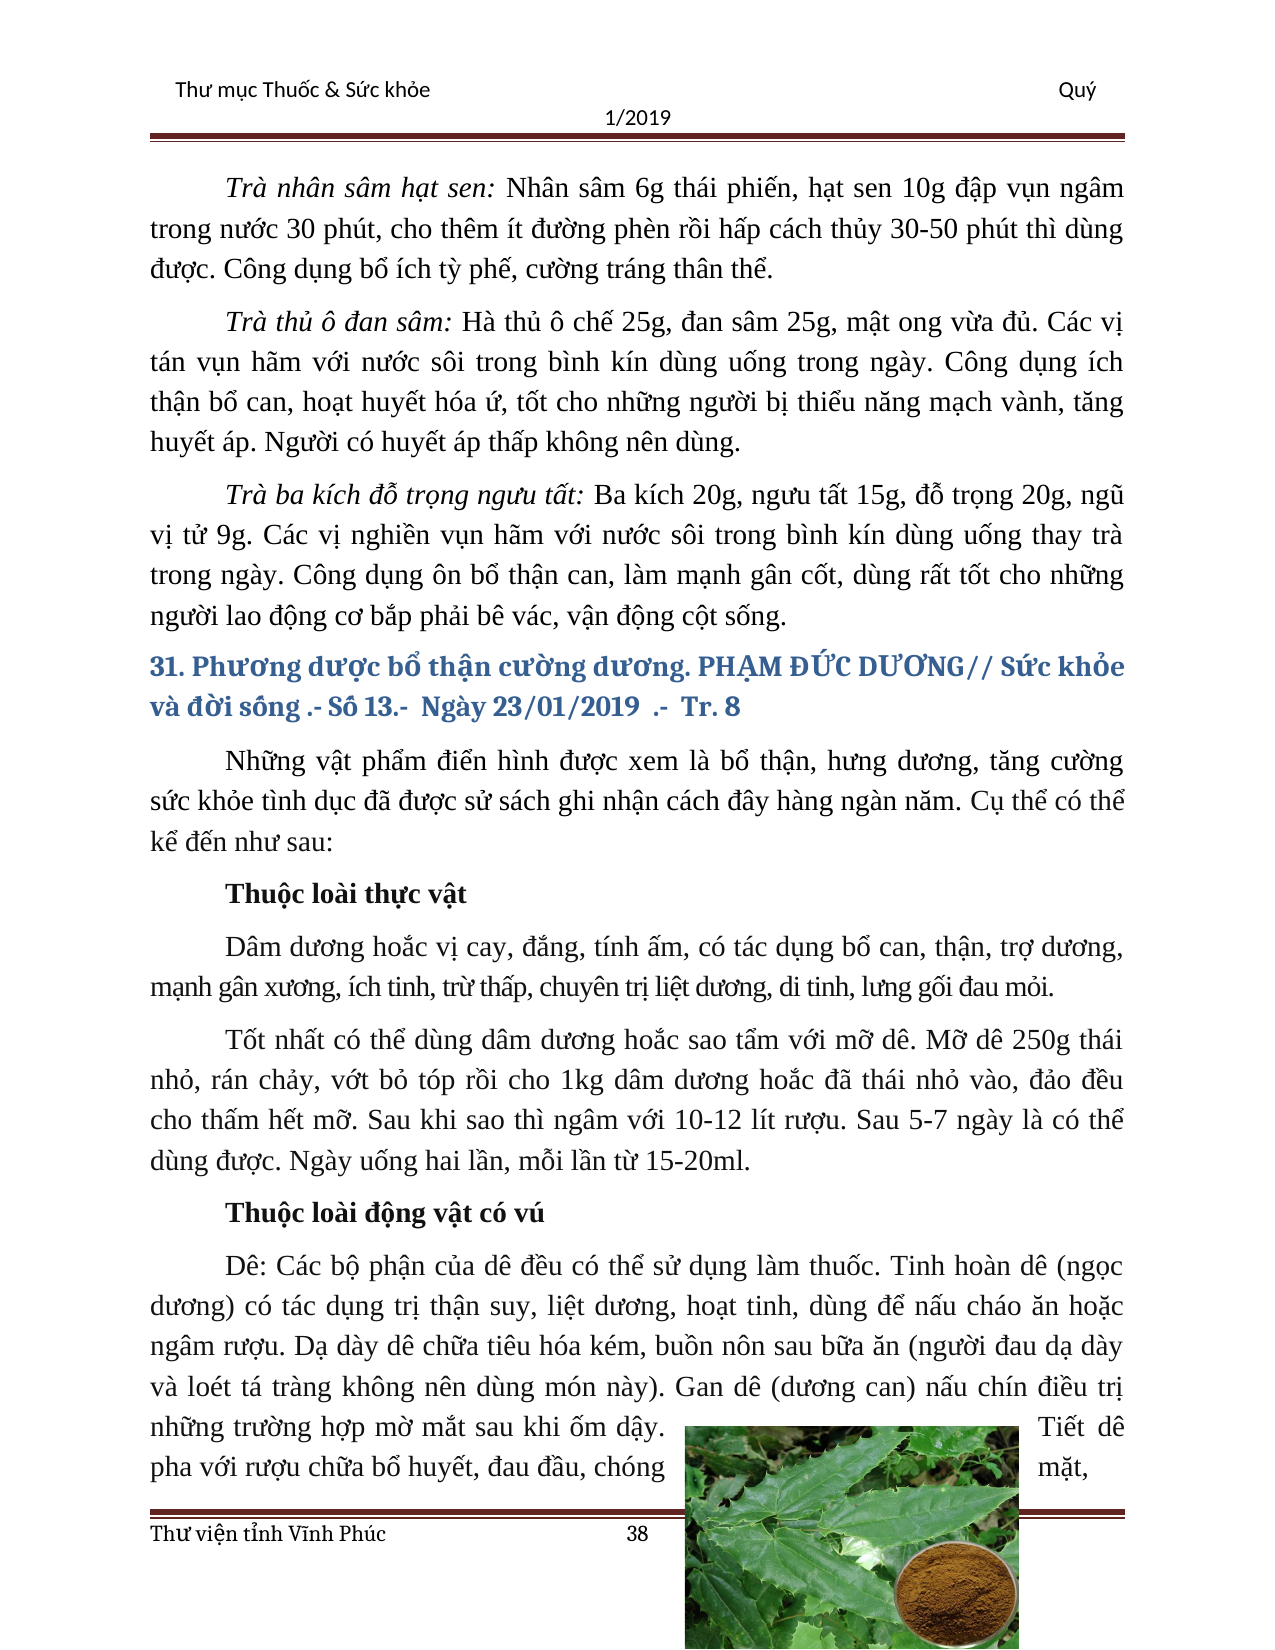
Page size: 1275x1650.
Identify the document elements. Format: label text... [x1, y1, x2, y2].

text Những vật phẩm điển hình được xem là bổ thận, hưng dương, tăng cường sức khỏe tình dục đã được sử sách ghi nhận cách đây hàng ngàn năm. Cụ thể có thể kể đến như sau: [150, 743, 1125, 857]
subtitle 31. Phương dược bổ thận cường dương. PHẠM ĐỨC DƯƠNG// Sức khỏe và đời sống .- Số 13.- Ngày 23/01/2019 .- Tr. 8 [150, 650, 1125, 724]
text Tốt nhất có thể dùng dâm dương hoắc sao tẩm với mỡ dê. Mỡ dê 250g thái nhỏ, rán chảy, vớt bỏ tóp rồi cho 1kg dâm dương hoắc đã thái nhỏ vào, đảo đều cho thấm hết mỡ. Sau khi sao thì ngâm với 10-12 lít rượu. Sau 5-7 ngày là có thể dùng được. Ngày uống hai lần, mỗi lần từ 15-20ml. [150, 1022, 1125, 1062]
text Thuộc loài động vật có vú [150, 1195, 1125, 1229]
text Trà thủ ô đan sâm: Hà thủ ô chế 25g, đan sâm 25g, mật ong vừa đủ. Các vị tán vụn hãm với nước sôi trong bình kín dùng uống trong ngày. Công dụng ích thận bổ can, hoạt huyết hóa ứ, tốt cho những người bị thiểu năng mạch vành, tăng huyết áp. Người có huyết áp thấp không nên dùng. [150, 304, 1125, 458]
text Tốt nhất có thể dùng dâm dương hoắc sao tẩm với mỡ dê. Mỡ dê 250g thái nhỏ, rán chảy, vớt bỏ tóp rồi cho 1kg dâm dương hoắc đã thái nhỏ vào, đảo đều cho thấm hết mỡ. Sau khi sao thì ngâm với 10-12 lít rượu. Sau 5-7 ngày là có thể dùng được. Ngày uống hai lần, mỗi lần từ 15-20ml. [150, 1136, 1125, 1176]
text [150, 1248, 1125, 1483]
picture [684, 1426, 1019, 1649]
text Dâm dương hoắc vị cay, đắng, tính ấm, có tác dụng bổ can, thận, trợ dương, mạnh gân xương, ích tinh, trừ thấp, chuyên trị liệt dương, di tinh, lưng gối đau mỏi. [150, 929, 1125, 1003]
text Thuộc loài thực vật [150, 876, 1125, 910]
text Trà ba kích đỗ trọng ngưu tất: Ba kích 20g, ngưu tất 15g, đỗ trọng 20g, ngũ vị tử 9g. Các vị nghiền vụn hãm với nước sôi trong bình kín dùng uống thay trà trong ngày. Công dụng ôn bổ thận can, làm mạnh gân cốt, dùng rất tốt cho những người lao động cơ bắp phải bê vác, vận động cột sống. [150, 477, 1125, 631]
text Trà nhân sâm hạt sen: Nhân sâm 6g thái phiến, hạt sen 10g đập vụn ngâm trong nước 30 phút, cho thêm ít đường phèn rồi hấp cách thủy 30-50 phút thì dùng được. Công dụng bổ ích tỳ phế, cường tráng thân thể. [150, 171, 1125, 284]
